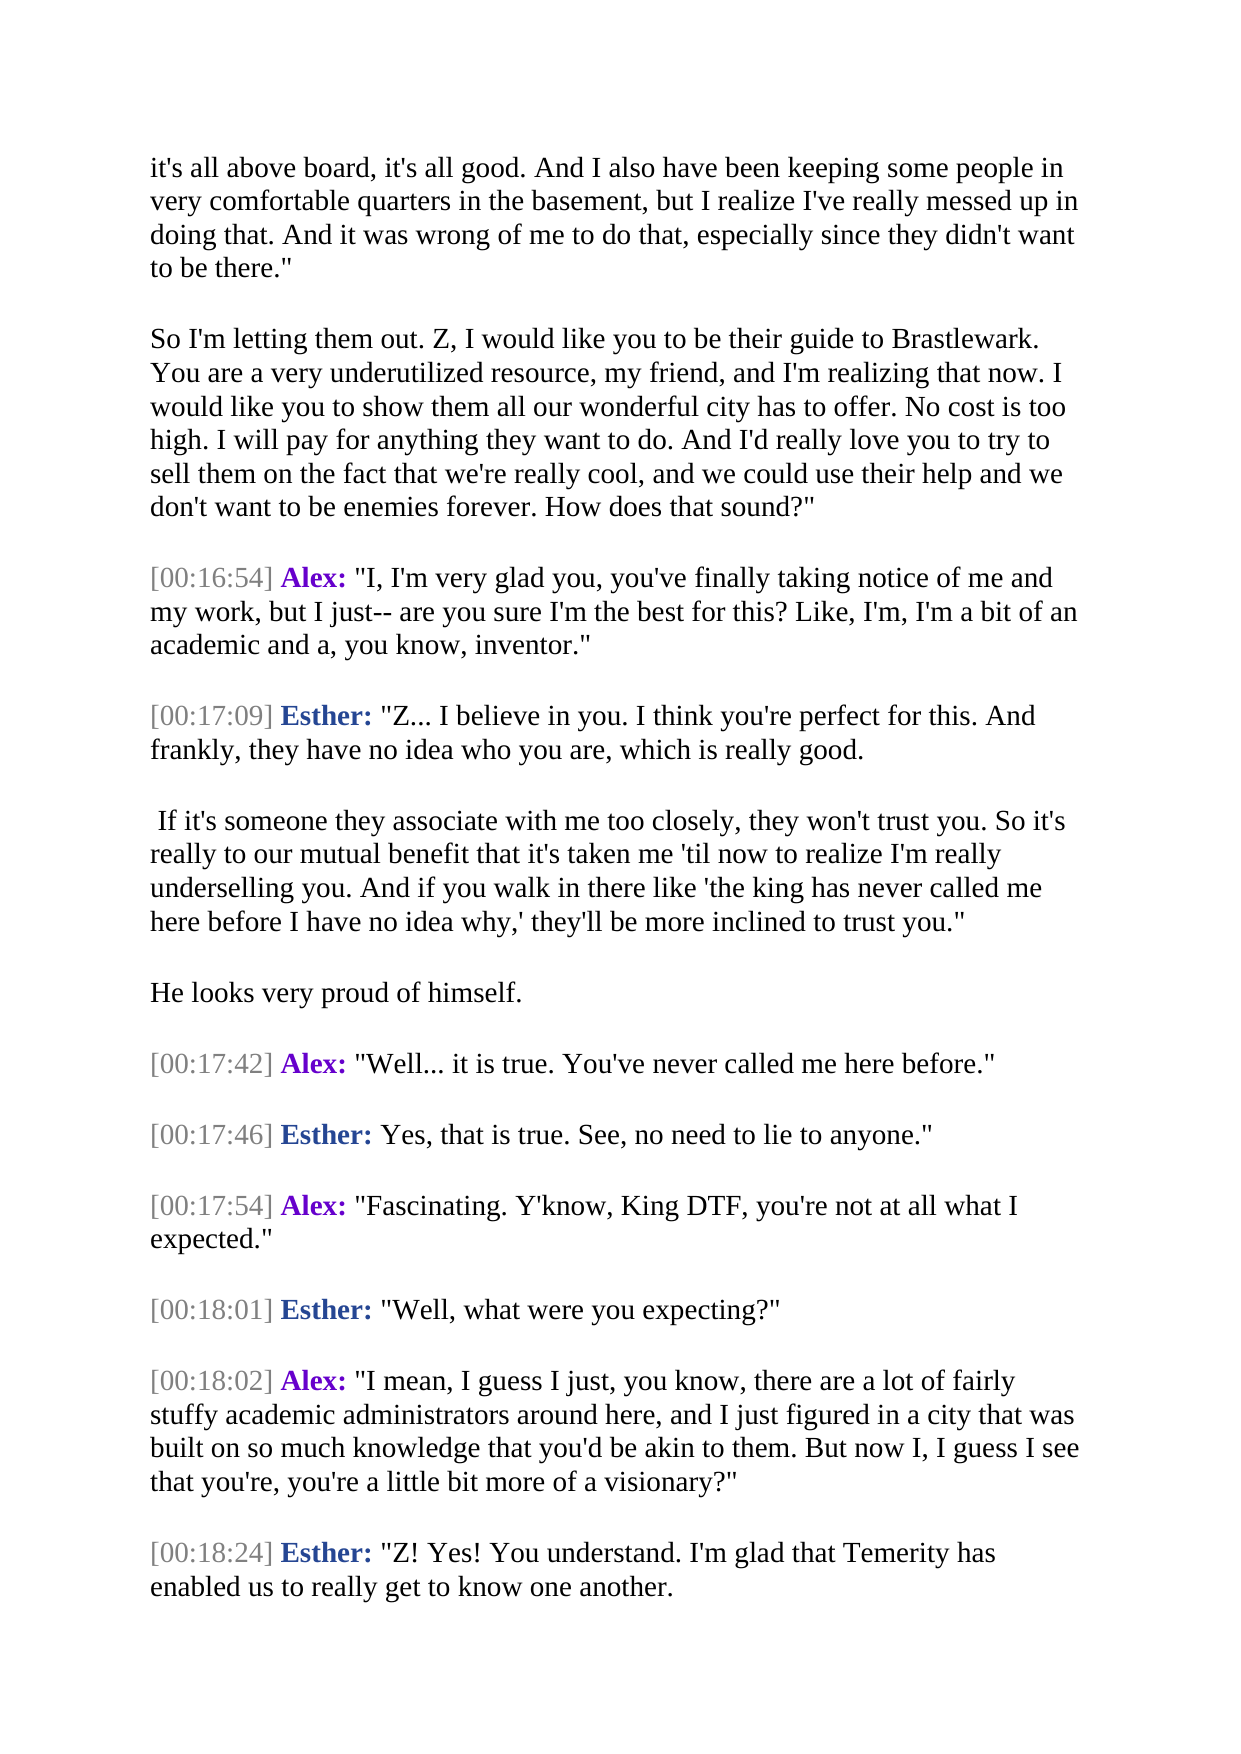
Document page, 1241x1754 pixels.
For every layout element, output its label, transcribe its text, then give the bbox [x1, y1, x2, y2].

text So I'm letting them out. Z, I would like you to be their guide to Brastlewark. You are a very underutilized resource, my friend, and I'm realizing that now. I would like you to show them all our wonderful city has to offer. No cost is too high. I will pay for anything they want to do. And I'd really love you to try to sell them on the fact that we're really cool, and we could use their help and we don't want to be enemies forever. How does that sound?" [150, 322, 1090, 523]
text [00:17:42] Alex: "Well... it is true. You've never called me here before." [150, 1046, 1090, 1079]
text If it's someone they associate with me too closely, they won't trust you. So it's really to our mutual benefit that it's taken me 'til now to realize I'm really underselling you. And if you walk in there like 'the king has never called me here before I have no idea why,' they'll be more inclined to trust you." [150, 803, 1090, 937]
text [00:18:02] Alex: "I mean, I guess I just, you know, there are a lot of fairly stuffy academic administrators around here, and I just figured in a city that was built on so much knowledge that you'd be akin to them. But now I, I guess I see that you're, you're a little bit more of a visionary?" [150, 1363, 1090, 1498]
text [00:17:09] Esther: "Z... I believe in you. I think you're perfect for this. And frankly, they have no idea who you are, which is really good. [150, 698, 1090, 766]
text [150, 150, 1090, 284]
text [00:18:24] Esther: "Z! Yes! You understand. I'm glad that Temerity has enabled us to really get to know one another. [150, 1535, 1090, 1602]
text [00:17:54] Alex: "Fascinating. Y'know, King DTF, you're not at all what I expected." [150, 1188, 1090, 1255]
text He looks very proud of himself. [150, 975, 1090, 1008]
text [00:17:46] Esther: Yes, that is true. See, no need to lie to anyone." [150, 1117, 1090, 1150]
text [00:18:01] Esther: "Well, what were you expecting?" [150, 1292, 1090, 1326]
text [00:16:54] Alex: "I, I'm very glad you, you've finally taking notice of me and my work, but I just-- are you sure I'm the best for this? Like, I'm, I'm a bit of an academic and a, you know, inventor." [150, 560, 1090, 661]
